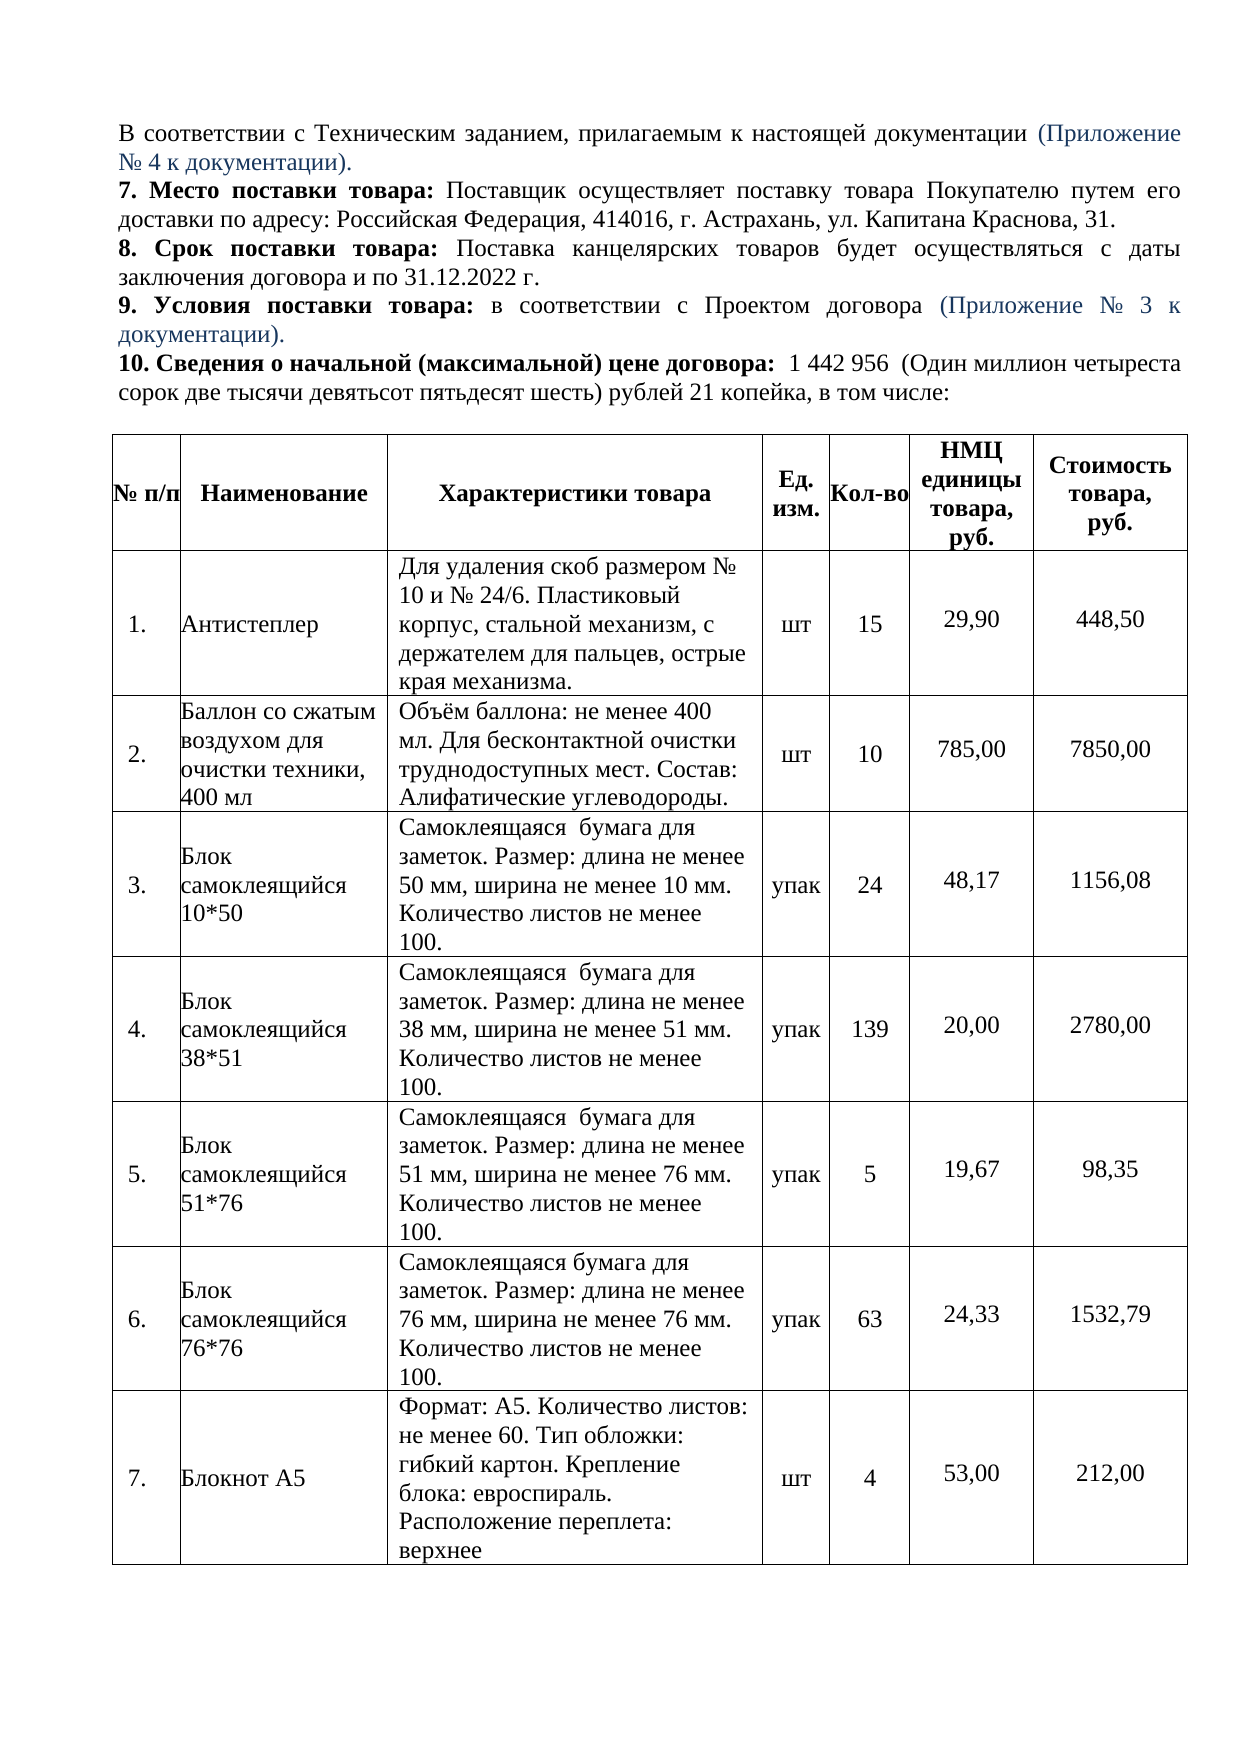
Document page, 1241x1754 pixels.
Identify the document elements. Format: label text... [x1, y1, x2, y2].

table_cell 29,90 [910, 551, 1033, 695]
table_cell 2780,00 [1034, 957, 1187, 1101]
table_cell Блок самоклеящийся 51*76 [181, 1102, 387, 1246]
table_cell [113, 812, 180, 956]
table_cell шт [763, 1391, 829, 1564]
table_header Характеристики товара [388, 435, 762, 550]
table_cell Блок самоклеящийся 38*51 [181, 957, 387, 1101]
table_cell Антистеплер [181, 551, 387, 695]
table_cell 98,35 [1034, 1102, 1187, 1246]
table_cell Самоклеящаяся бумага для заметок. Размер: длина не менее 50 мм, ширина не менее 10 мм. Количество листов не менее 100. [388, 812, 762, 956]
table_cell Самоклеящаяся бумага для заметок. Размер: длина не менее 76 мм, ширина не менее 76 мм. Количество листов не менее 100. [388, 1247, 762, 1390]
table_header Ед. изм. [763, 435, 829, 550]
table_cell упак [763, 1102, 829, 1246]
table_cell шт [763, 551, 829, 695]
table_cell 1532,79 [1034, 1247, 1187, 1390]
table_cell 212,00 [1034, 1391, 1187, 1564]
table_cell 5 [830, 1102, 909, 1246]
table_cell Блокнот А5 [181, 1391, 387, 1564]
table_cell [113, 1102, 180, 1246]
table_header Стоимость товара, руб. [1034, 435, 1187, 550]
table_cell упак [763, 1247, 829, 1390]
table_cell Объём баллона: не менее 400 мл. Для бесконтактной очистки труднодоступных мест. Состав: Алифатические углеводороды. [388, 696, 762, 811]
table_cell 63 [830, 1247, 909, 1390]
table_header Наименование [181, 435, 387, 550]
table_cell 7850,00 [1034, 696, 1187, 811]
table_cell 15 [830, 551, 909, 695]
table_header НМЦ единицы товара, руб. [910, 435, 1033, 550]
table_cell Самоклеящаяся бумага для заметок. Размер: длина не менее 51 мм, ширина не менее 76 мм. Количество листов не менее 100. [388, 1102, 762, 1246]
table_cell 448,50 [1034, 551, 1187, 695]
table_cell 53,00 [910, 1391, 1033, 1564]
table_cell 20,00 [910, 957, 1033, 1101]
table_cell [113, 1391, 180, 1564]
table_cell Самоклеящаяся бумага для заметок. Размер: длина не менее 38 мм, ширина не менее 51 мм. Количество листов не менее 100. [388, 957, 762, 1101]
table_cell Блок самоклеящийся 76*76 [181, 1247, 387, 1390]
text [118, 118, 1181, 176]
table_cell 4 [830, 1391, 909, 1564]
text 9. Условия поставки товара: в соответствии с Проектом договора (Приложение № 3 к документации). [118, 291, 1181, 348]
table_header Кол-во [830, 435, 909, 550]
table_cell упак [763, 812, 829, 956]
table_cell Блок самоклеящийся 10*50 [181, 812, 387, 956]
table_cell 24,33 [910, 1247, 1033, 1390]
table_cell Для удаления скоб размером № 10 и № 24/6. Пластиковый корпус, стальной механизм, с держателем для пальцев, острые края механизма. [388, 551, 762, 695]
table_cell [113, 1247, 180, 1390]
table_cell Баллон со сжатым воздухом для очистки техники, 400 мл [181, 696, 387, 811]
table_cell шт [763, 696, 829, 811]
table_cell 48,17 [910, 812, 1033, 956]
table_cell 1156,08 [1034, 812, 1187, 956]
table_cell [113, 957, 180, 1101]
table_cell [113, 696, 180, 811]
table_cell [113, 551, 180, 695]
table_cell 139 [830, 957, 909, 1101]
table_cell упак [763, 957, 829, 1101]
table_cell 24 [830, 812, 909, 956]
text 10. Сведения о начальной (максимальной) цене договора: 1 442 956 (Один миллион четыреста сорок две тысячи девятьсот пятьдесят шесть) рублей 21 копейка, в том числе: [118, 348, 1181, 406]
table_cell 19,67 [910, 1102, 1033, 1246]
text 7. Место поставки товара: Поставщик осуществляет поставку товара Покупателю путем его доставки по адресу: Российская Федерация, 414016, г. Астрахань, ул. Капитана Краснова, 31. [118, 176, 1181, 233]
table_cell 785,00 [910, 696, 1033, 811]
text 8. Срок поставки товара: Поставка канцелярских товаров будет осуществляться с даты заключения договора и по 31.12.2022 г. [118, 233, 1181, 291]
table_cell 10 [830, 696, 909, 811]
table_header № п/п [113, 435, 180, 550]
table_cell Формат: А5. Количество листов: не менее 60. Тип обложки: гибкий картон. Крепление блока: евроспираль. Расположение переплета: верхнее [388, 1391, 762, 1564]
